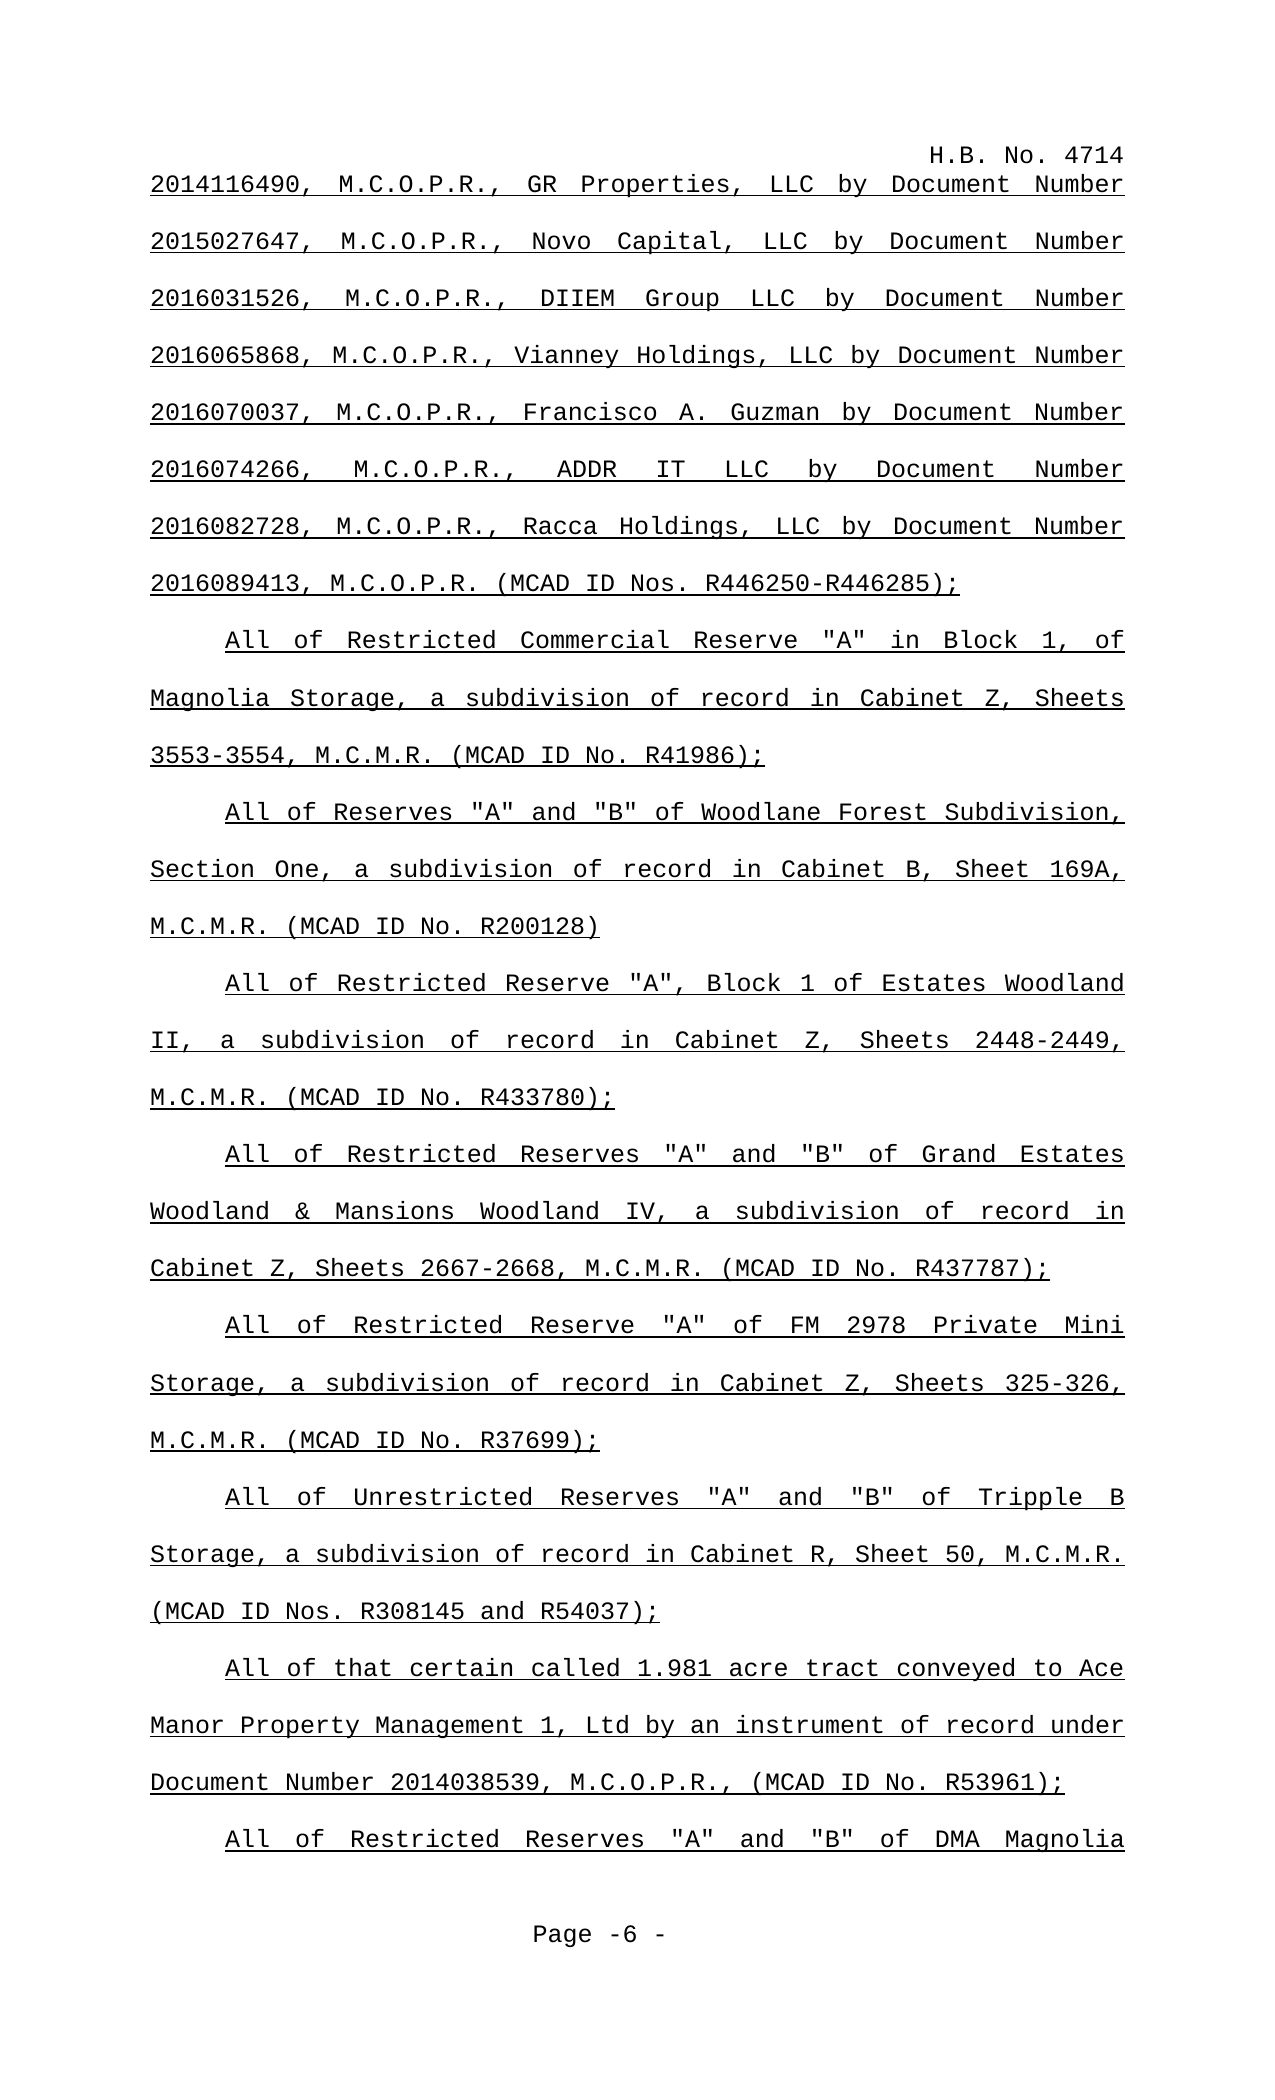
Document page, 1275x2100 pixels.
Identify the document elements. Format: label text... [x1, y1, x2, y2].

text All of Unrestricted Reserves "A" and "B" of Tripple B Storage, a subdivision of record in Cabinet R, Sheet 50, M.C.M.R. (MCAD ID Nos. R308145 and R54037); [150, 1484, 1125, 1565]
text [150, 196, 1125, 252]
text All of Reserves "A" and "B" of Woodlane Forest Subdivision, Section One, a subdivision of record in Cabinet B, Sheet 169A, M.C.M.R. (MCAD ID No. R200128) [150, 881, 1125, 942]
text All of Restricted Reserve "A" of FM 2978 Private Mini Storage, a subdivision of record in Cabinet Z, Sheets 325-326, M.C.M.R. (MCAD ID No. R37699); [150, 1395, 1125, 1456]
text All of Restricted Commercial Reserve "A" in Block 1, of Magnolia Storage, a subdivision of record in Cabinet Z, Sheets 3553-3554, M.C.M.R. (MCAD ID No. R41986); [150, 628, 1125, 708]
text All of Restricted Reserve "A" of FM 2978 Private Mini Storage, a subdivision of record in Cabinet Z, Sheets 325-326, M.C.M.R. (MCAD ID No. R37699); [150, 1313, 1125, 1393]
text All of that certain called 1.981 acre tract conveyed to Ace Manor Property Management 1, Ltd by an instrument of record under Document Number 2014038539, M.C.O.P.R., (MCAD ID No. R53961); [150, 1655, 1125, 1736]
text All of Restricted Reserve "A", Block 1 of Estates Woodland II, a subdivision of record in Cabinet Z, Sheets 2448-2449, M.C.M.R. (MCAD ID No. R433780); [150, 970, 1125, 1051]
text All of Restricted Commercial Reserve "A" in Block 1, of Magnolia Storage, a subdivision of record in Cabinet Z, Sheets 3553-3554, M.C.M.R. (MCAD ID No. R41986); [150, 710, 1125, 771]
text All of Unrestricted Reserves "A" and "B" of Tripple B Storage, a subdivision of record in Cabinet R, Sheet 50, M.C.M.R. (MCAD ID Nos. R308145 and R54037); [150, 1566, 1125, 1627]
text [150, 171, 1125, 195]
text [150, 1827, 1125, 1855]
text All of Restricted Reserves "A" and "B" of Grand Estates Woodland & Mansions Woodland IV, a subdivision of record in Cabinet Z, Sheets 2667-2668, M.C.M.R. (MCAD ID No. R437787); [150, 1142, 1125, 1222]
text All of Restricted Reserves "A" and "B" of Grand Estates Woodland & Mansions Woodland IV, a subdivision of record in Cabinet Z, Sheets 2667-2668, M.C.M.R. (MCAD ID No. R437787); [150, 1224, 1125, 1284]
text All of that certain called 1.981 acre tract conveyed to Ace Manor Property Management 1, Ltd by an instrument of record under Document Number 2014038539, M.C.O.P.R., (MCAD ID No. R53961); [150, 1737, 1125, 1798]
text All of Reserves "A" and "B" of Woodlane Forest Subdivision, Section One, a subdivision of record in Cabinet B, Sheet 169A, M.C.M.R. (MCAD ID No. R200128) [150, 799, 1125, 880]
text All of Restricted Reserve "A", Block 1 of Estates Woodland II, a subdivision of record in Cabinet Z, Sheets 2448-2449, M.C.M.R. (MCAD ID No. R433780); [150, 1052, 1125, 1113]
